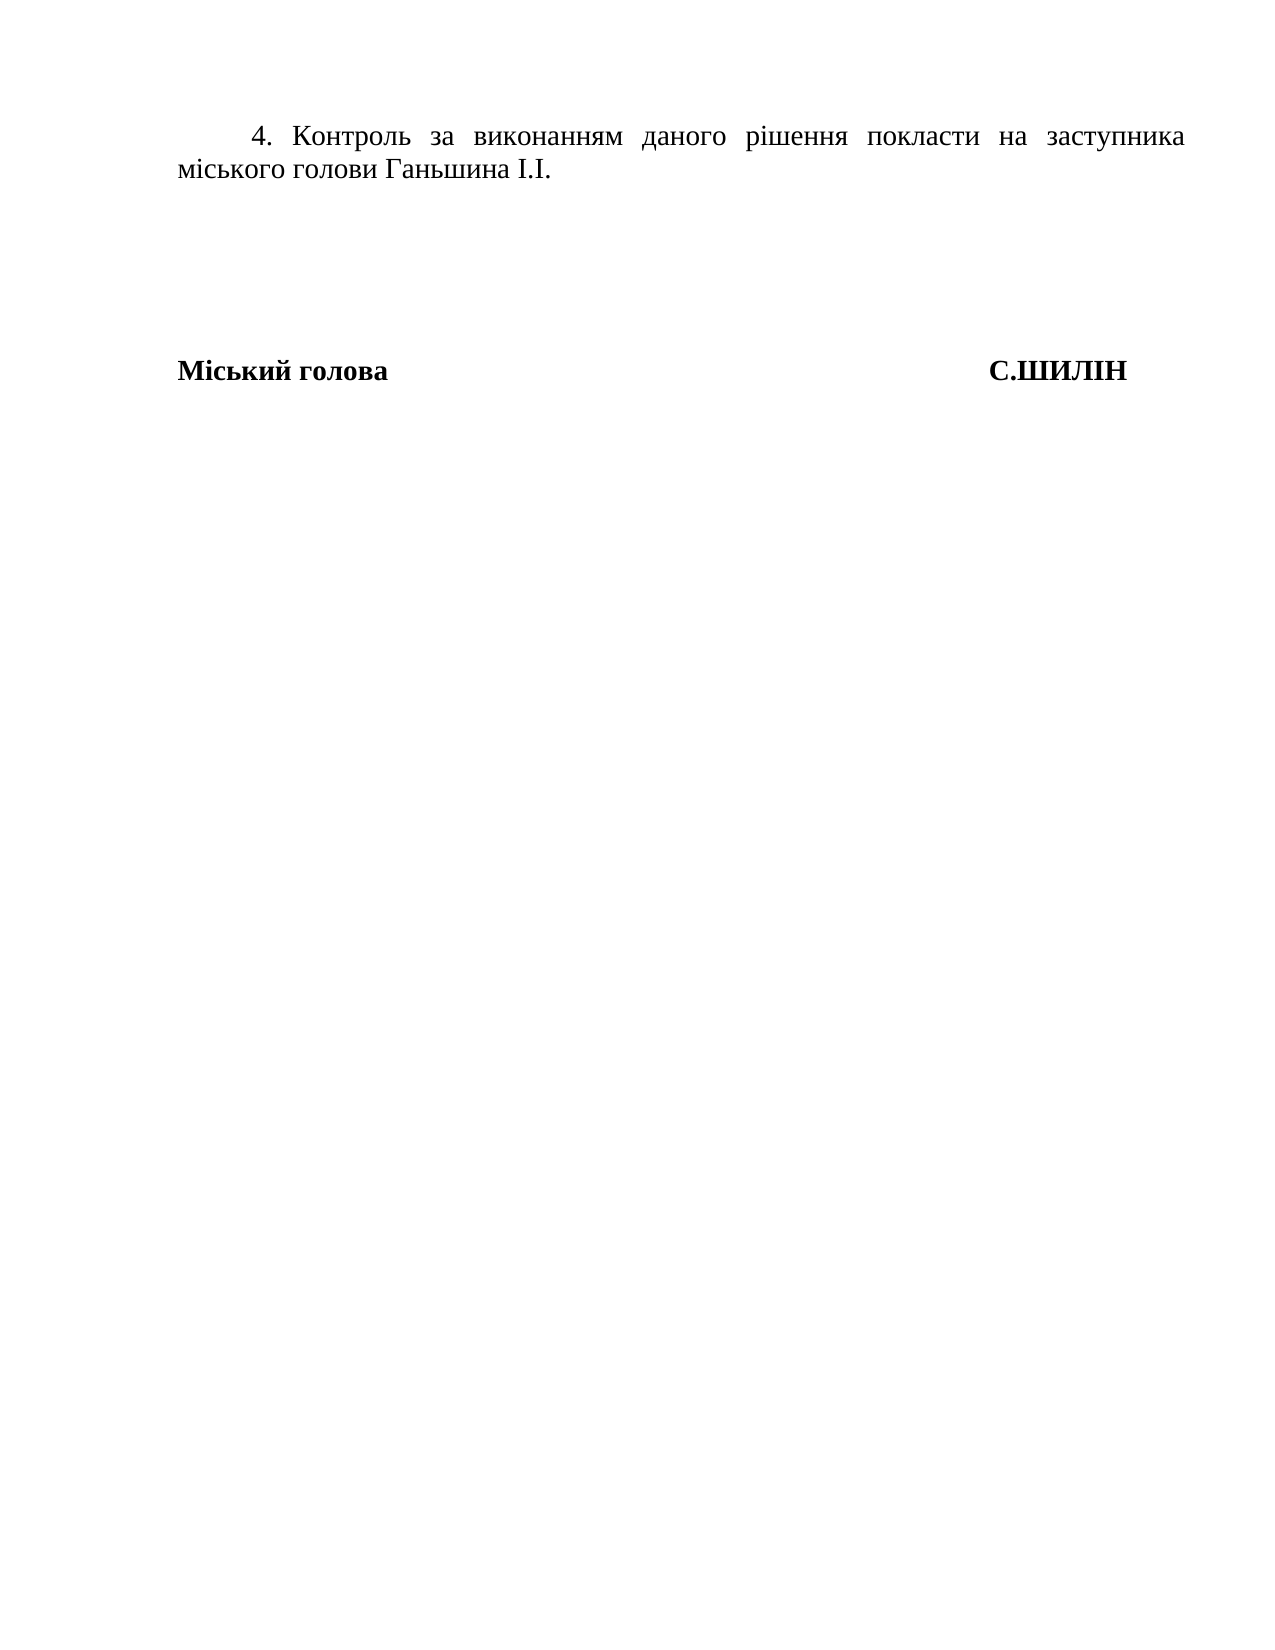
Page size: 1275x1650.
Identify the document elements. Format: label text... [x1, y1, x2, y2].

text 4. Контроль за виконанням даного рішення покласти на заступника міського голови Ганьшина І.І. [177, 118, 1186, 185]
text Міський голова С.ШИЛІН [177, 353, 1186, 386]
